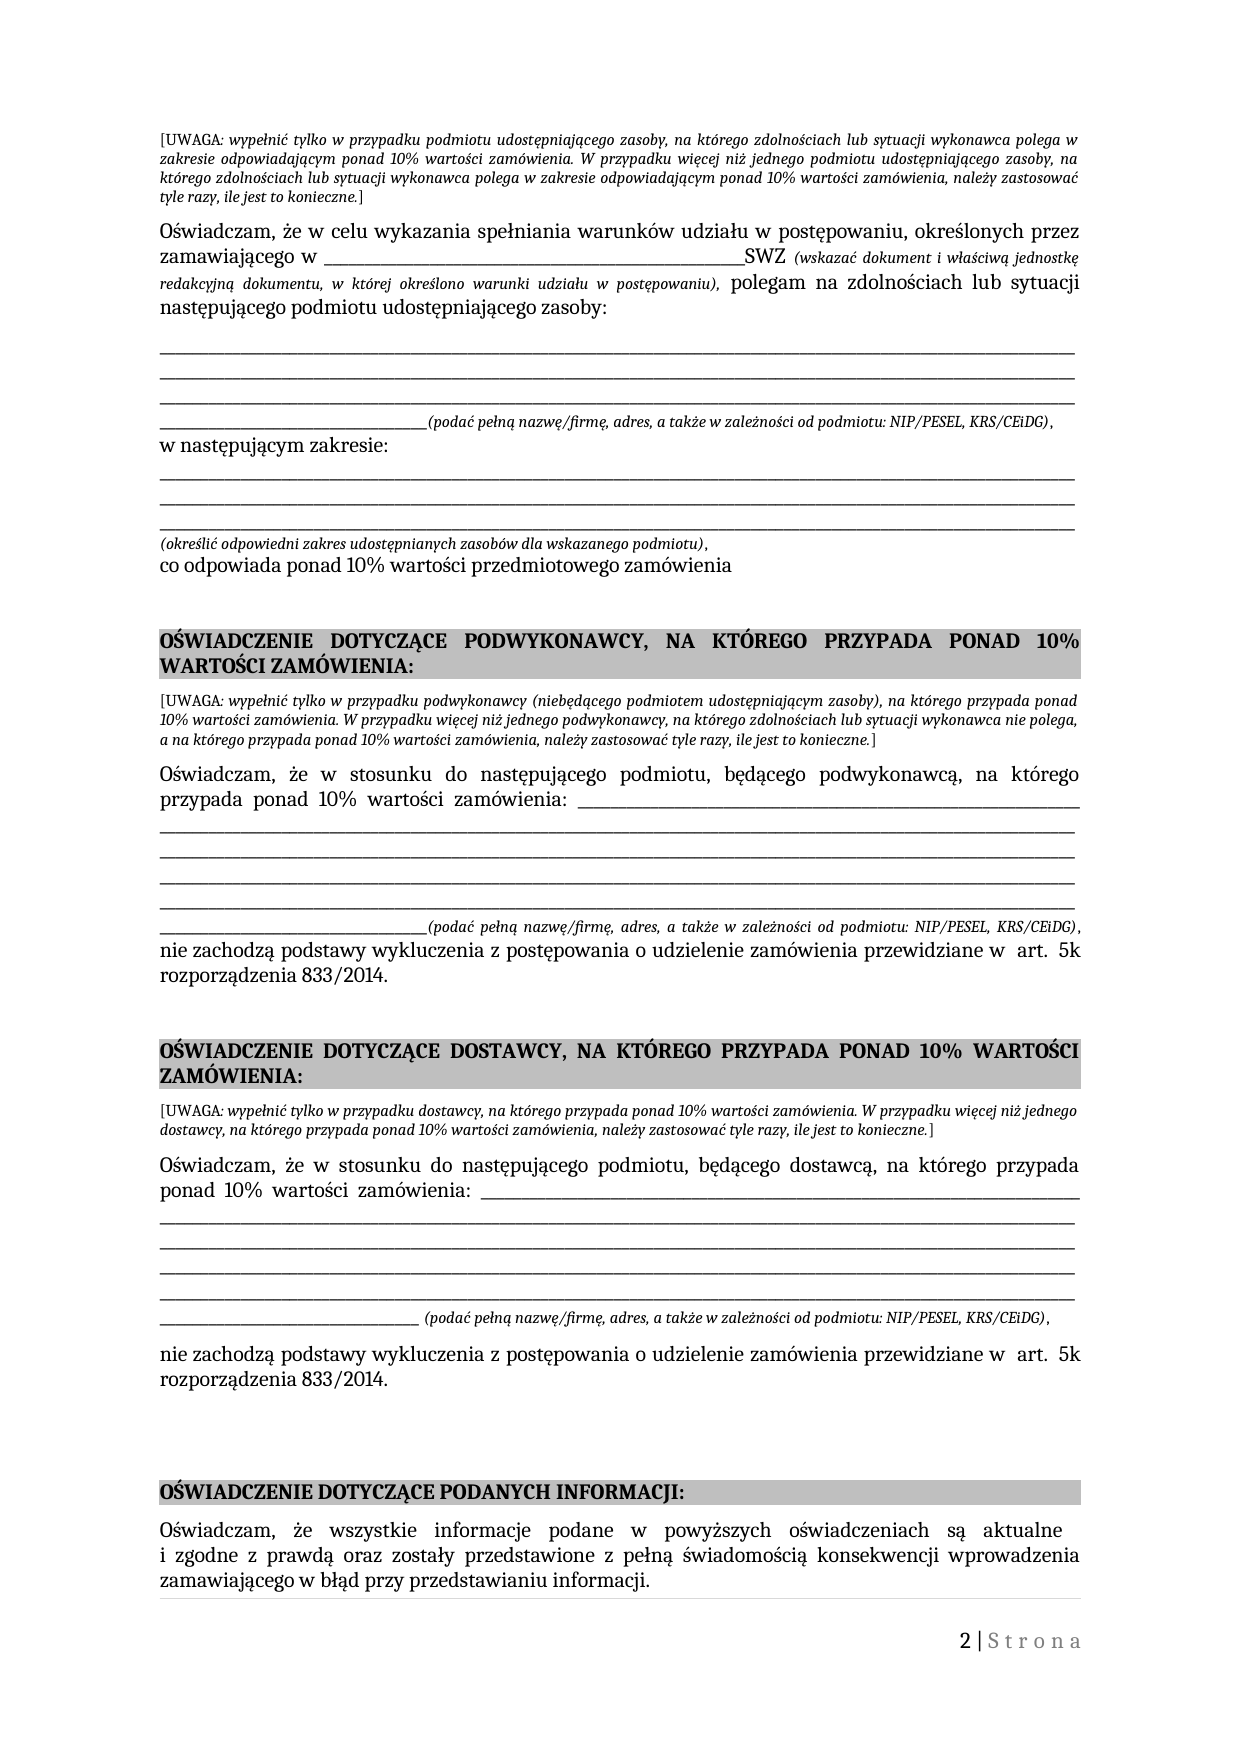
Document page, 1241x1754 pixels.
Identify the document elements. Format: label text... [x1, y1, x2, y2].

text nie zachodzą podstawy wykluczenia z postępowania o udzielenie zamówienia przewidziane w art. 5k rozporządzenia 833/2014. [159, 1341, 1081, 1392]
text Oświadczam, że w celu wykazania spełniania warunków udziału w postępowaniu, określonych przez zamawiającego w ____________________________________________________SWZ (wskazać dokument i właściwą jednostkę redakcyjną dokumentu, w której określono warunki udziału w postępowaniu), polegam na zdolnościach lub sytuacji następującego podmiotu udostępniającego zasoby: [159, 219, 1081, 320]
text Oświadczam, że w stosunku do następującego podmiotu, będącego dostawcą, na którego przypada ponad 10% wartości zamówienia: __________________________________________________________________________ ____________________________________________________________________________________________________________________________________________________________________________________________________________________________________________________________________________________________________________________________________________________________________________________________________________________________________________________________________________________________________ (podać pełną nazwę/firmę, adres, a także w zależności od podmiotu: NIP/PESEL, KRS/CEiDG), [159, 1152, 1081, 1329]
text [UWAGA: wypełnić tylko w przypadku podmiotu udostępniającego zasoby, na którego zdolnościach lub sytuacji wykonawca polega w zakresie odpowiadającym ponad 10% wartości zamówienia. W przypadku więcej niż jednego podmiotu udostępniającego zasoby, na którego zdolnościach lub sytuacji wykonawca polega w zakresie odpowiadającym ponad 10% wartości zamówienia, należy zastosować tyle razy, ile jest to konieczne.] [159, 130, 1081, 207]
text [UWAGA: wypełnić tylko w przypadku dostawcy, na którego przypada ponad 10% wartości zamówienia. W przypadku więcej niż jednego dostawcy, na którego przypada ponad 10% wartości zamówienia, należy zastosować tyle razy, ile jest to konieczne.] [159, 1102, 1081, 1140]
text [UWAGA: wypełnić tylko w przypadku podwykonawcy (niebędącego podmiotem udostępniającym zasoby), na którego przypada ponad 10% wartości zamówienia. W przypadku więcej niż jednego podwykonawcy, na którego zdolnościach lub sytuacji wykonawca nie polega, a na którego przypada ponad 10% wartości zamówienia, należy zastosować tyle razy, ile jest to konieczne.] [159, 692, 1081, 749]
text OŚWIADCZENIE DOTYCZĄCE PODANYCH INFORMACJI: [159, 1480, 1081, 1505]
text ____________________________________________________________________________________________________________________________________________________________________________________________________________________________________________________________________________________________________________________________________________________________________________________(podać pełną nazwę/firmę, adres, a także w zależności od podmiotu: NIP/PESEL, KRS/CEiDG), w następującym zakresie: ___________________________________________________________________________________________________________________________________________________________________________________________________________________________________________________________________________________________________________________________________________________ (określić odpowiedni zakres udostępnianych zasobów dla wskazanego podmiotu), co odpowiada ponad 10% wartości przedmiotowego zamówienia [159, 332, 1081, 578]
text Oświadczam, że wszystkie informacje podane w powyższych oświadczeniach są aktualne i zgodne z prawdą oraz zostały przedstawione z pełną świadomością konsekwencji wprowadzenia zamawiającego w błąd przy przedstawianiu informacji. [159, 1517, 1081, 1593]
text OŚWIADCZENIE DOTYCZĄCE DOSTAWCY, NA KTÓREGO PRZYPADA PONAD 10% WARTOŚCI ZAMÓWIENIA: [159, 1039, 1081, 1089]
text OŚWIADCZENIE DOTYCZĄCE PODWYKONAWCY, NA KTÓREGO PRZYPADA PONAD 10% WARTOŚCI ZAMÓWIENIA: [159, 629, 1081, 679]
text Oświadczam, że w stosunku do następującego podmiotu, będącego podwykonawcą, na którego przypada ponad 10% wartości zamówienia: ______________________________________________________________ _____________________________________________________________________________________________________________________________________________________________________________________________________________________________________________________________________________________________________________________________________________________________________________________________________________________________________________________________________________________________________(podać pełną nazwę/firmę, adres, a także w zależności od podmiotu: NIP/PESEL, KRS/CEiDG), nie zachodzą podstawy wykluczenia z postępowania o udzielenie zamówienia przewidziane w art. 5k rozporządzenia 833/2014. [159, 762, 1081, 988]
